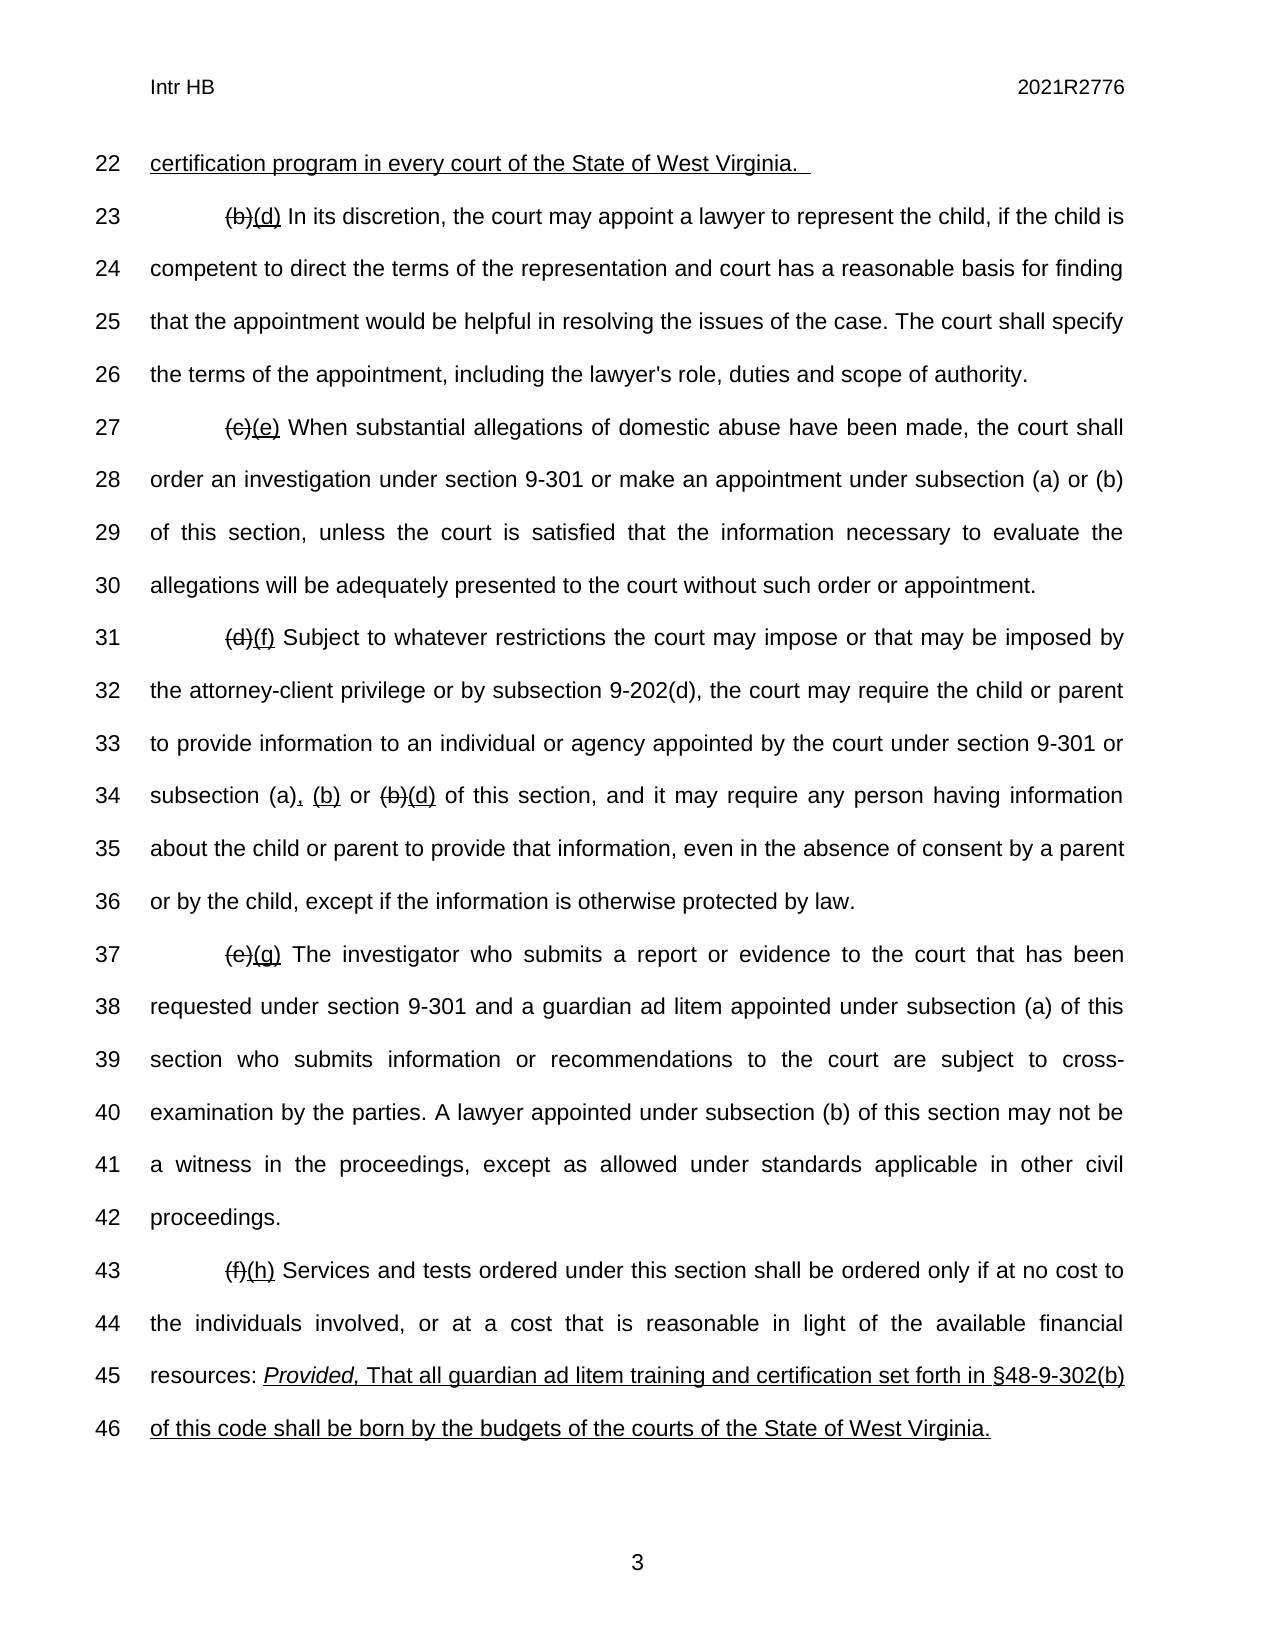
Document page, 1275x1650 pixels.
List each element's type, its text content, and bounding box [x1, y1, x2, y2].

text (c)(e) When substantial allegations of domestic abuse have been made, the court shall order an investigation under section 9-301 or make an appointment under subsection (a) or (b) of this section, unless the court is satisfied that the information necessary to evaluate the allegations will be adequately presented to the court without such order or appointment. [150, 413, 1125, 598]
text (d)(f) Subject to whatever restrictions the court may impose or that may be imposed by the attorney-client privilege or by subsection 9-202(d), the court may require the child or parent to provide information to an individual or agency appointed by the court under section 9-301 or subsection (a), (b) or (b)(d) of this section, and it may require any person having information about the child or parent to provide that information, even in the absence of consent by a parent or by the child, except if the information is otherwise protected by law. [150, 624, 1125, 914]
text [150, 150, 1125, 176]
text (f)(h) Services and tests ordered under this section shall be ordered only if at no cost to the individuals involved, or at a cost that is reasonable in light of the available financial resources: Provided, That all guardian ad litem training and certification set forth in §48-9-302(b) of this code shall be born by the budgets of the courts of the State of West Virginia. [150, 1257, 1125, 1441]
text (e)(g) The investigator who submits a report or evidence to the court that has been requested under section 9-301 and a guardian ad litem appointed under subsection (a) of this section who submits information or recommendations to the court are subject to cross-examination by the parties. A lawyer appointed under subsection (b) of this section may not be a witness in the proceedings, except as allowed under standards applicable in other civil proceedings. [150, 941, 1125, 1231]
text (b)(d) In its discretion, the court may appoint a lawyer to represent the child, if the child is competent to direct the terms of the representation and court has a reasonable basis for finding that the appointment would be helpful in resolving the issues of the case. The court shall specify the terms of the appointment, including the lawyers role, duties and scope of authority. [150, 203, 1125, 387]
